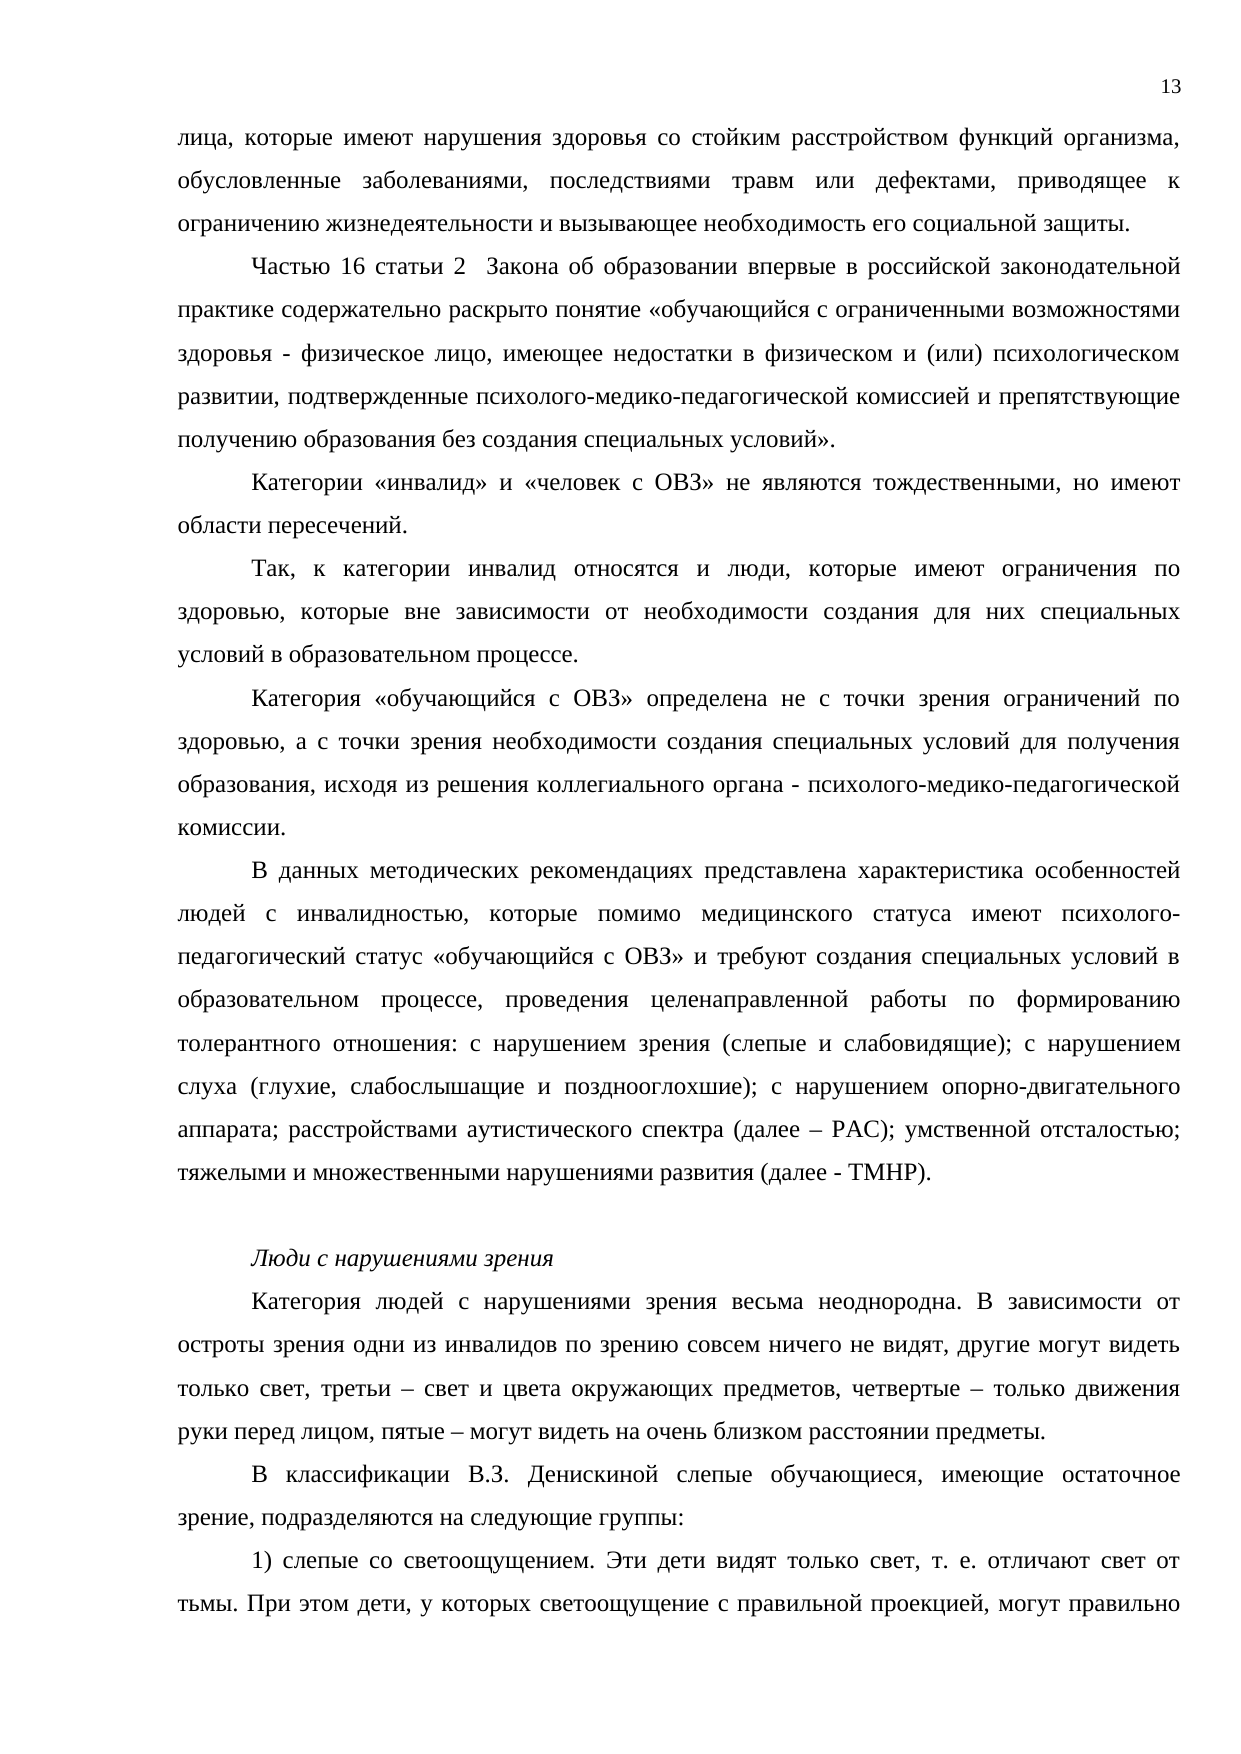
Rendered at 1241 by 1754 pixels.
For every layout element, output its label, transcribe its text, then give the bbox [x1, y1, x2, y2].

text Категория «обучающийся с ОВЗ» определена не с точки зрения ограничений по здоровью, а с точки зрения необходимости создания специальных условий для получения образования, исходя из решения коллегиального органа - психолого-медико-педагогической комиссии. [177, 683, 1181, 841]
text Категории «инвалид» и «человек с ОВЗ» не являются тождественными, но имеют области пересечений. [177, 467, 1181, 539]
text Категория людей с нарушениями зрения весьма неоднородна. В зависимости от остроты зрения одни из инвалидов по зрению совсем ничего не видят, другие могут видеть только свет, третьи – свет и цвета окружающих предметов, четвертые – только движения руки перед лицом, пятые – могут видеть на очень близком расстоянии предметы. [177, 1286, 1181, 1444]
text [177, 122, 1181, 237]
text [177, 1545, 1181, 1617]
text Частью 16 статьи 2 Закона об образовании впервые в российской законодательной практике содержательно раскрыто понятие «обучающийся с ограниченными возможностями здоровья - физическое лицо, имеющее недостатки в физическом и (или) психологическом развитии, подтвержденные психолого-медико-педагогической комиссией и препятствующие получению образования без создания специальных условий». [177, 251, 1181, 453]
text Люди с нарушениями зрения [177, 1243, 1181, 1272]
text В классификации В.З. Денискиной слепые обучающиеся, имеющие остаточное зрение, подразделяются на следующие группы: [177, 1459, 1181, 1531]
text В данных методических рекомендациях представлена характеристика особенностей людей с инвалидностью, которые помимо медицинского статуса имеют психолого-педагогический статус «обучающийся с ОВЗ» и требуют создания специальных условий в образовательном процессе, проведения целенаправленной работы по формированию толерантного отношения: с нарушением зрения (слепые и слабовидящие); с нарушением слуха (глухие, слабослышащие и позднооглохшие); с нарушением опорно-двигательного аппарата; расстройствами аутистического спектра (далее – РАС); умственной отсталостью; тяжелыми и множественными нарушениями развития (далее - ТМНР). [177, 855, 1181, 1186]
text Так, к категории инвалид относятся и люди, которые имеют ограничения по здоровью, которые вне зависимости от необходимости создания для них специальных условий в образовательном процессе. [177, 553, 1181, 668]
